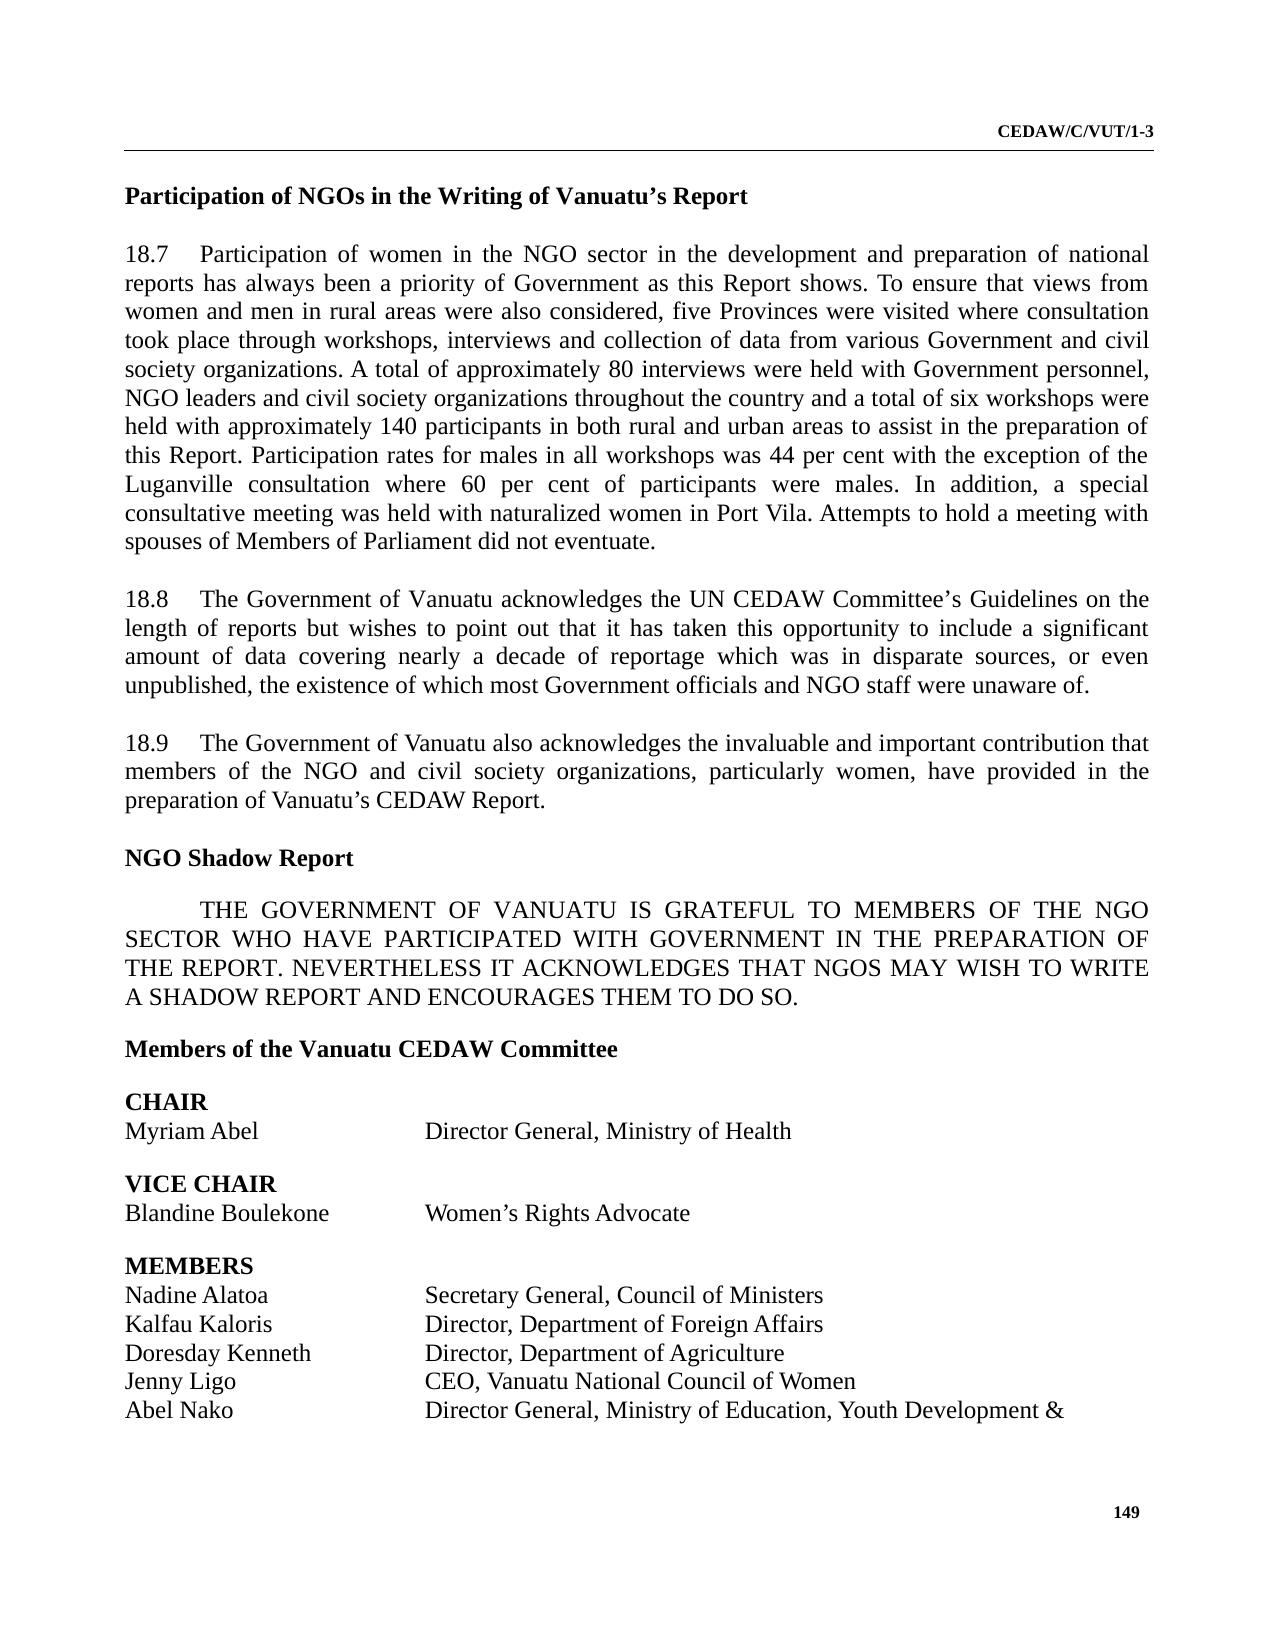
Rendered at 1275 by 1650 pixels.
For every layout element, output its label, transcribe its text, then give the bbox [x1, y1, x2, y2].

text Doresday Kenneth Director, Department of Agriculture [124, 1338, 1151, 1366]
text Abel Nako Director General, Ministry of Education, Youth Development & [124, 1395, 1151, 1424]
text 18.8 The Government of Vanuatu acknowledges the UN CEDAW Committee’s Guidelines on the length of reports but wishes to point out that it has taken this opportunity to include a significant amount of data covering nearly a decade of reportage which was in disparate sources, or even unpublished, the existence of which most Government officials and NGO staff were unaware of. [124, 584, 1151, 699]
subtitle VICE CHAIR [124, 1169, 1151, 1198]
text 18.9 The Government of Vanuatu also acknowledges the invaluable and important contribution that members of the NGO and civil society organizations, particularly women, have provided in the preparation of Vanuatu’s CEDAW Report. [124, 728, 1151, 814]
subtitle NGO Shadow Report [124, 843, 1151, 871]
text Myriam Abel Director General, Ministry of Health [124, 1116, 1151, 1145]
text Jenny Ligo CEO, Vanuatu National Council of Women [124, 1366, 1151, 1395]
subtitle CHAIR [124, 1087, 1151, 1116]
subtitle Participation of NGOs in the Writing of Vanuatu’s Report [124, 181, 1151, 210]
text Kalfau Kaloris Director, Department of Foreign Affairs [124, 1309, 1151, 1338]
text Blandine Boulekone Women’s Rights Advocate [124, 1198, 1151, 1226]
subtitle MEMBERS [124, 1251, 1151, 1280]
text Nadine Alatoa Secretary General, Council of Ministers [124, 1280, 1151, 1309]
subtitle Members of the Vanuatu CEDAW Committee [124, 1034, 1151, 1063]
subtitle THE GOVERNMENT OF VANUATU IS GRATEFUL TO MEMBERS OF THE NGO SECTOR WHO HAVE PARTICIPATED WITH GOVERNMENT IN THE PREPARATION OF THE REPORT. NEVERTHELESS IT ACKNOWLEDGES THAT NGOS MAY WISH TO WRITE A SHADOW REPORT AND ENCOURAGES THEM TO DO SO. [124, 896, 1151, 1011]
text 18.7 Participation of women in the NGO sector in the development and preparation of national reports has always been a priority of Government as this Report shows. To ensure that views from women and men in rural areas were also considered, five Provinces were visited where consultation took place through workshops, interviews and collection of data from various Government and civil society organizations. A total of approximately 80 interviews were held with Government personnel, NGO leaders and civil society organizations throughout the country and a total of six workshops were held with approximately 140 participants in both rural and urban areas to assist in the preparation of this Report. Participation rates for males in all workshops was 44 per cent with the exception of the Luganville consultation where 60 per cent of participants were males. In addition, a special consultative meeting was held with naturalized women in Port Vila. Attempts to hold a meeting with spouses of Members of Parliament did not eventuate. [124, 239, 1151, 555]
